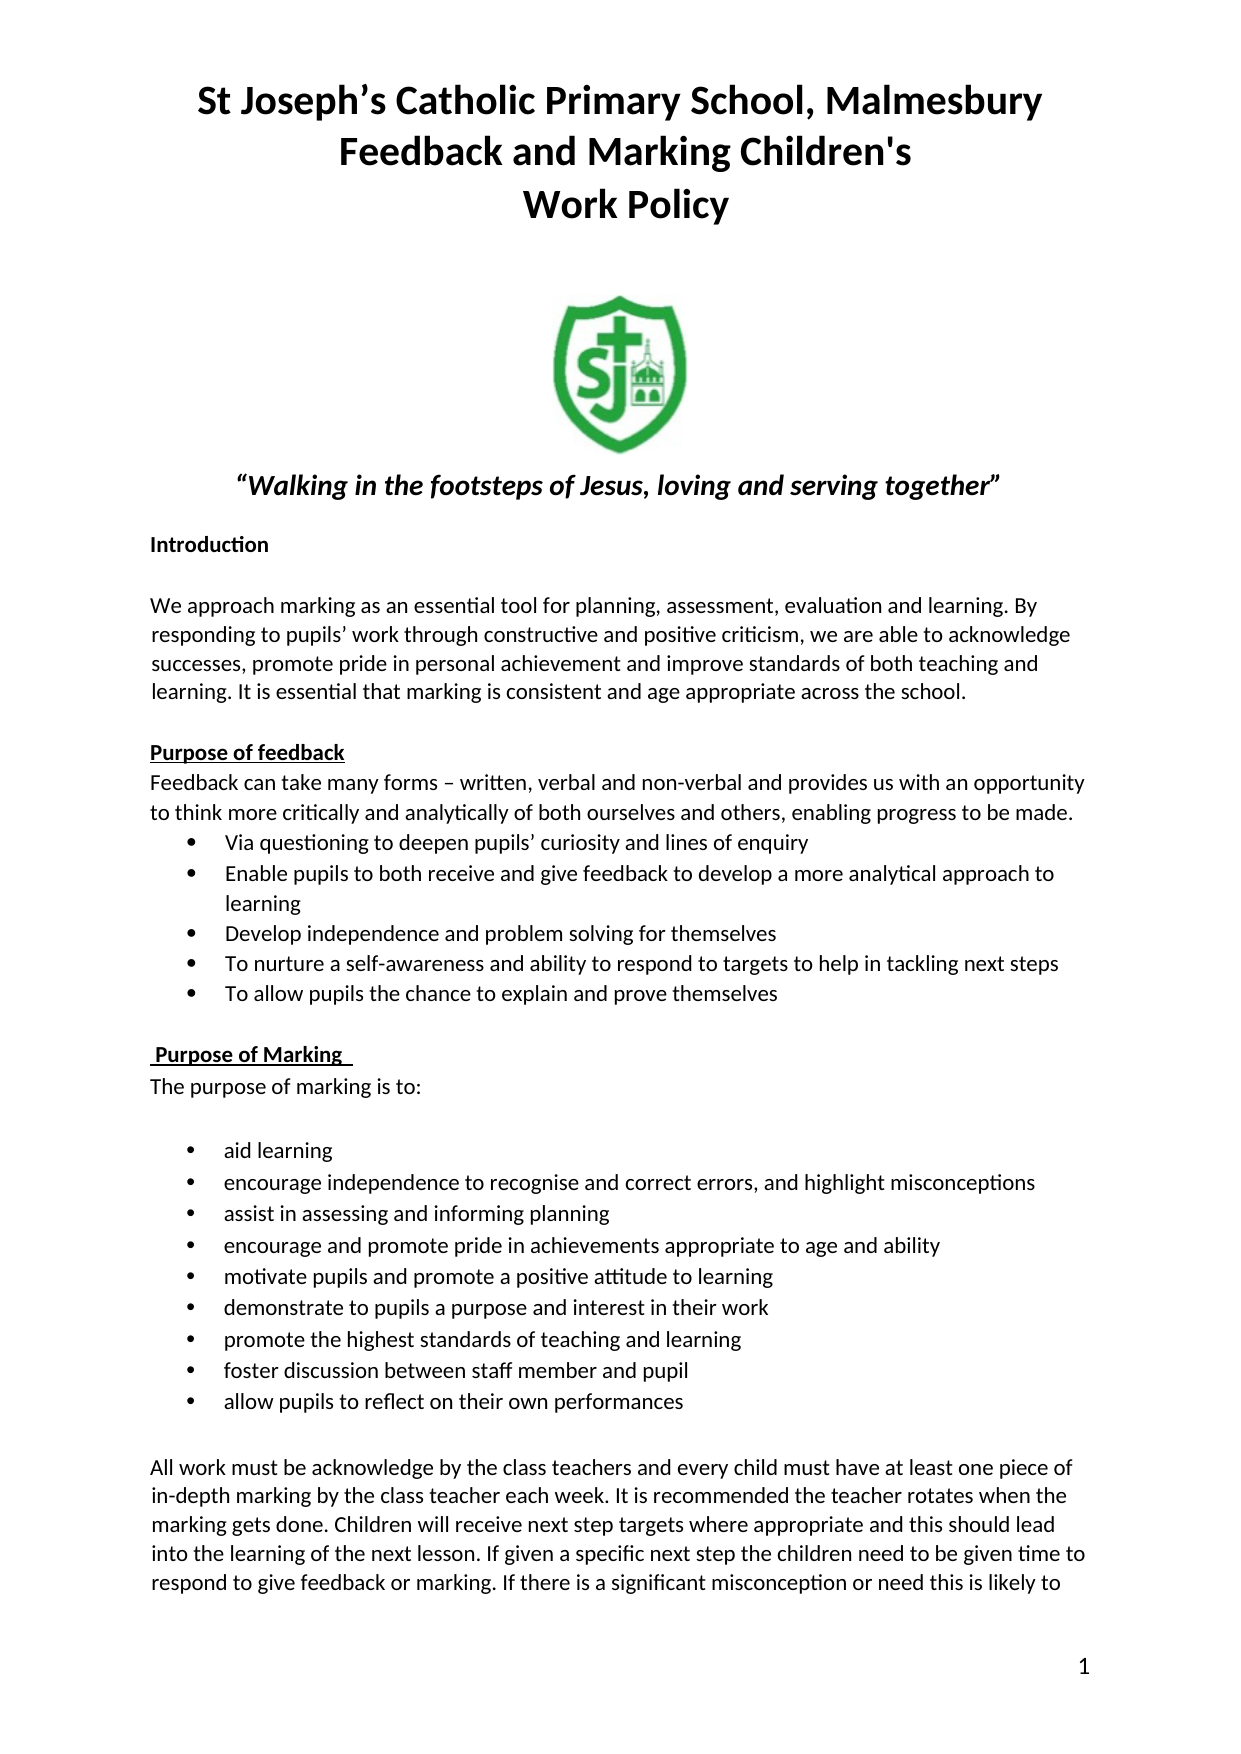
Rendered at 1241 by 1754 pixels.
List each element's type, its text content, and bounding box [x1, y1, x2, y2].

list assist in assessing and informing planning [186, 1198, 1090, 1227]
list To nurture a self-awareness and ability to respond to targets to help in tackling next steps [187, 949, 1090, 977]
text The purpose of marking is to: [150, 1072, 1090, 1100]
list foster discussion between staff member and pupil [186, 1355, 1090, 1384]
picture [552, 295, 688, 455]
list promote the highest standards of teaching and learning [186, 1324, 1090, 1353]
list To allow pupils the chance to explain and prove themselves [187, 979, 1090, 1008]
list encourage and promote pride in achievements appropriate to age and ability [186, 1229, 1090, 1259]
text Purpose of Marking [150, 1040, 1090, 1068]
text Feedback can take many forms – written, verbal and non-verbal and provides us with an opportunity to think more critically and analytically of both ourselves and others, enabling progress to be made. [150, 768, 1090, 826]
list motivate pupils and promote a positive attitude to learning [186, 1261, 1090, 1290]
list demonstrate to pupils a purpose and interest in their work [186, 1292, 1090, 1321]
list Enable pupils to both receive and give feedback to develop a more analytical approach to learning [187, 859, 1090, 917]
list aid learning [186, 1136, 1090, 1165]
list allow pupils to reflect on their own performances [186, 1386, 1090, 1416]
text Purpose of feedback [150, 738, 1090, 766]
list encourage independence to recognise and correct errors, and highlight misconceptions [186, 1167, 1090, 1196]
list Via questioning to deepen pupils’ curiosity and lines of enquiry [187, 828, 1090, 857]
list Develop independence and problem solving for themselves [187, 919, 1090, 947]
text Introduction [150, 531, 1090, 558]
text We approach marking as an essential tool for planning, assessment, evaluation and learning. By responding to pupils’ work through constructive and positive criticism, we are able to acknowledge successes, promote pride in personal achievement and improve standards of both teaching and learning. It is essential that marking is consistent and age appropriate across the school. [150, 591, 1090, 706]
